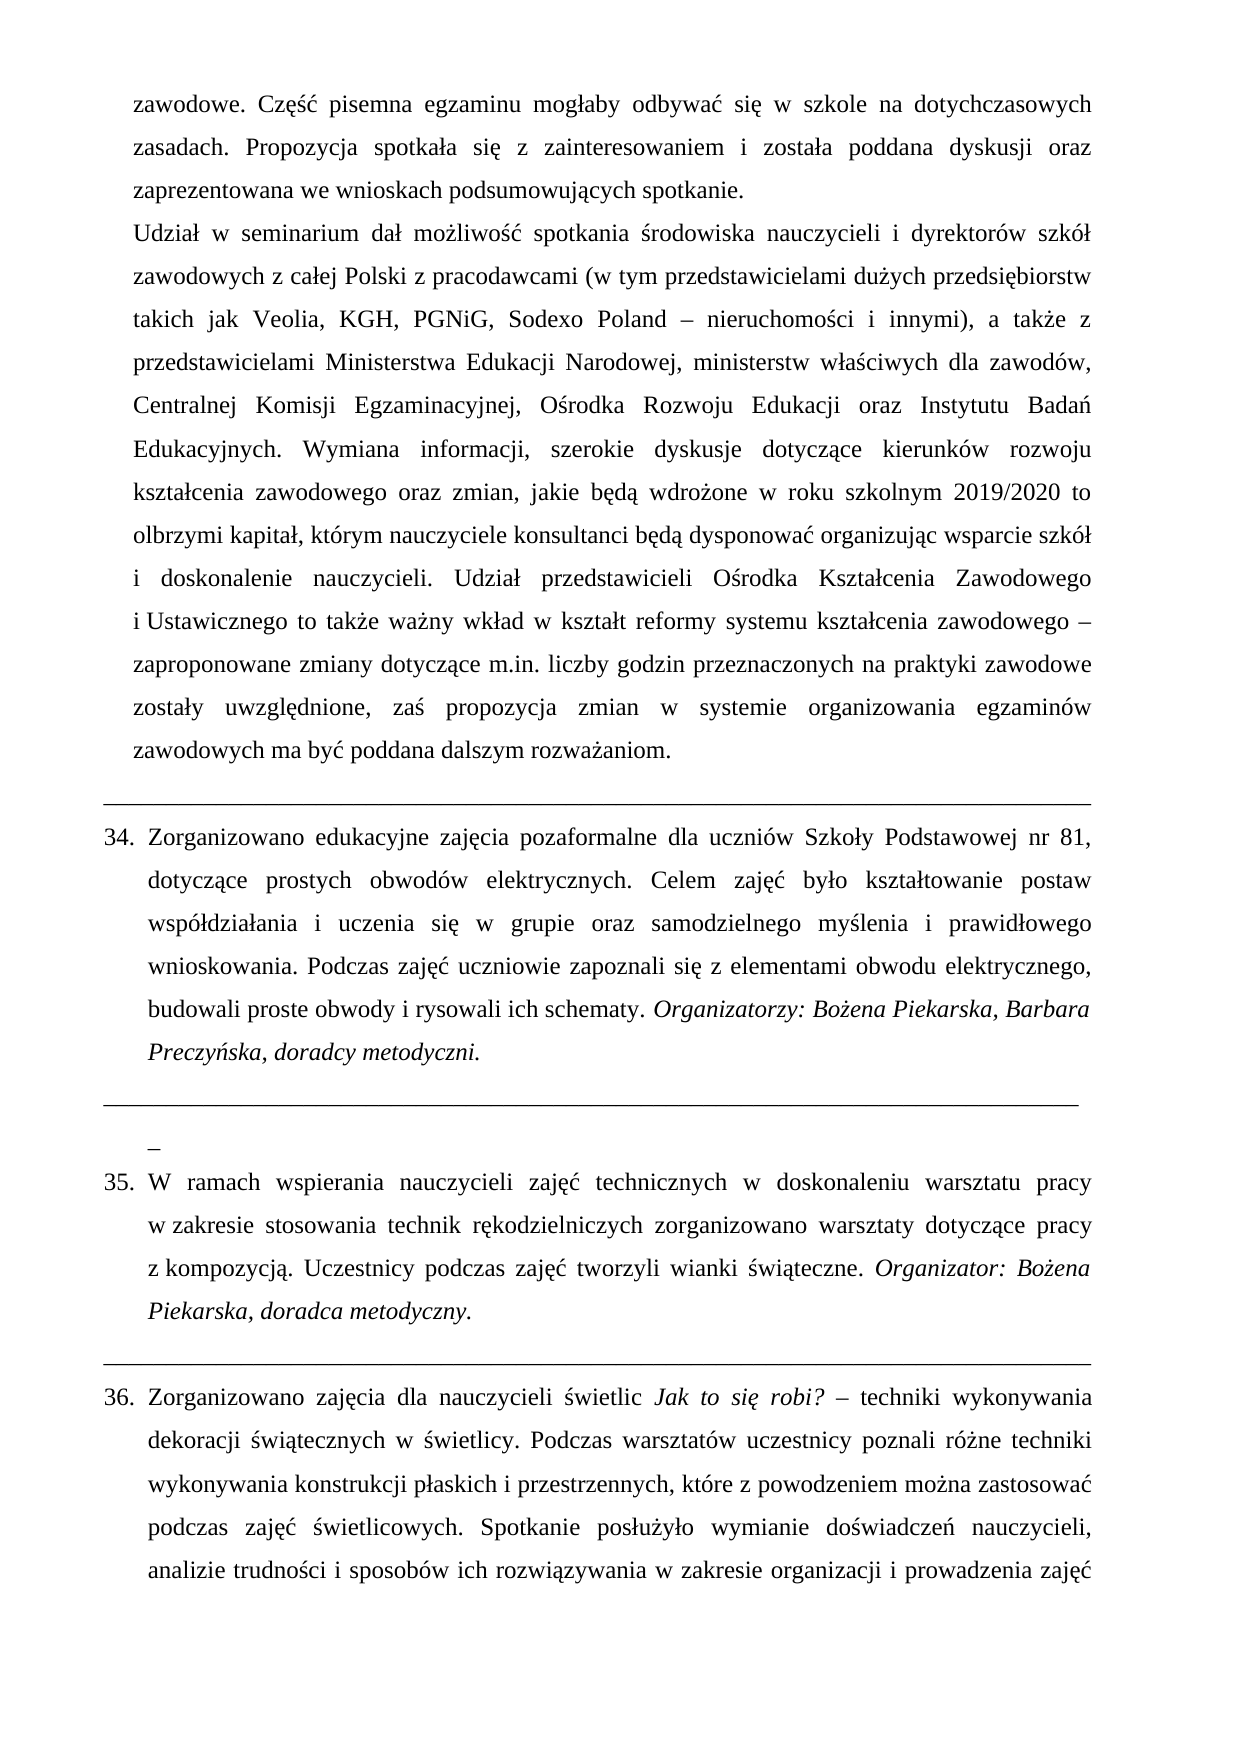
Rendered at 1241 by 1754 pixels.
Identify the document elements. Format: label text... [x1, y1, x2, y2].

list _______________________________________________________________________________ [103, 1081, 1092, 1152]
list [103, 1382, 1092, 1584]
list _______________________________________________________________________________ [103, 1339, 1092, 1368]
text _______________________________________________________________________________ [103, 779, 1092, 807]
text Udział w seminarium dał możliwość spotkania środowiska nauczycieli i dyrektorów szkół zawodowych z całej Polski z pracodawcami (w tym przedstawicielami dużych przedsiębiorstw takich jak Veolia, KGH, PGNiG, Sodexo Poland – nieruchomości i innymi), a także z przedstawicielami Ministerstwa Edukacji Narodowej, ministerstw właściwych dla zawodów, Centralnej Komisji Egzaminacyjnej, Ośrodka Rozwoju Edukacji oraz Instytutu Badań Edukacyjnych. Wymiana informacji, szerokie dyskusje dotyczące kierunków rozwoju kształcenia zawodowego oraz zmian, jakie będą wdrożone w roku szkolnym 2019/2020 to olbrzymi kapitał, którym nauczyciele konsultanci będą dysponować organizując wsparcie szkół i doskonalenie nauczycieli. Udział przedstawicieli Ośrodka Kształcenia Zawodowego i Ustawicznego to także ważny wkład w kształt reformy systemu kształcenia zawodowego – zaproponowane zmiany dotyczące m.in. liczby godzin przeznaczonych na praktyki zawodowe zostały uwzględnione, zaś propozycja zmian w systemie organizowania egzaminów zawodowych ma być poddana dalszym rozważaniom. [133, 218, 1092, 764]
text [133, 89, 1092, 204]
list W ramach wspierania nauczycieli zajęć technicznych w doskonaleniu warsztatu pracy w zakresie stosowania technik rękodzielniczych zorganizowano warsztaty dotyczące pracy z kompozycją. Uczestnicy podczas zajęć tworzyli wianki świąteczne. Organizator: Bożena Piekarska, doradca metodyczny. [103, 1167, 1092, 1325]
list Zorganizowano edukacyjne zajęcia pozaformalne dla uczniów Szkoły Podstawowej nr 81, dotyczące prostych obwodów elektrycznych. Celem zajęć było kształtowanie postaw współdziałania i uczenia się w grupie oraz samodzielnego myślenia i prawidłowego wnioskowania. Podczas zajęć uczniowie zapoznali się z elementami obwodu elektrycznego, budowali proste obwody i rysowali ich schematy. Organizatorzy: Bożena Piekarska, Barbara Preczyńska, doradcy metodyczni. [103, 822, 1092, 1066]
